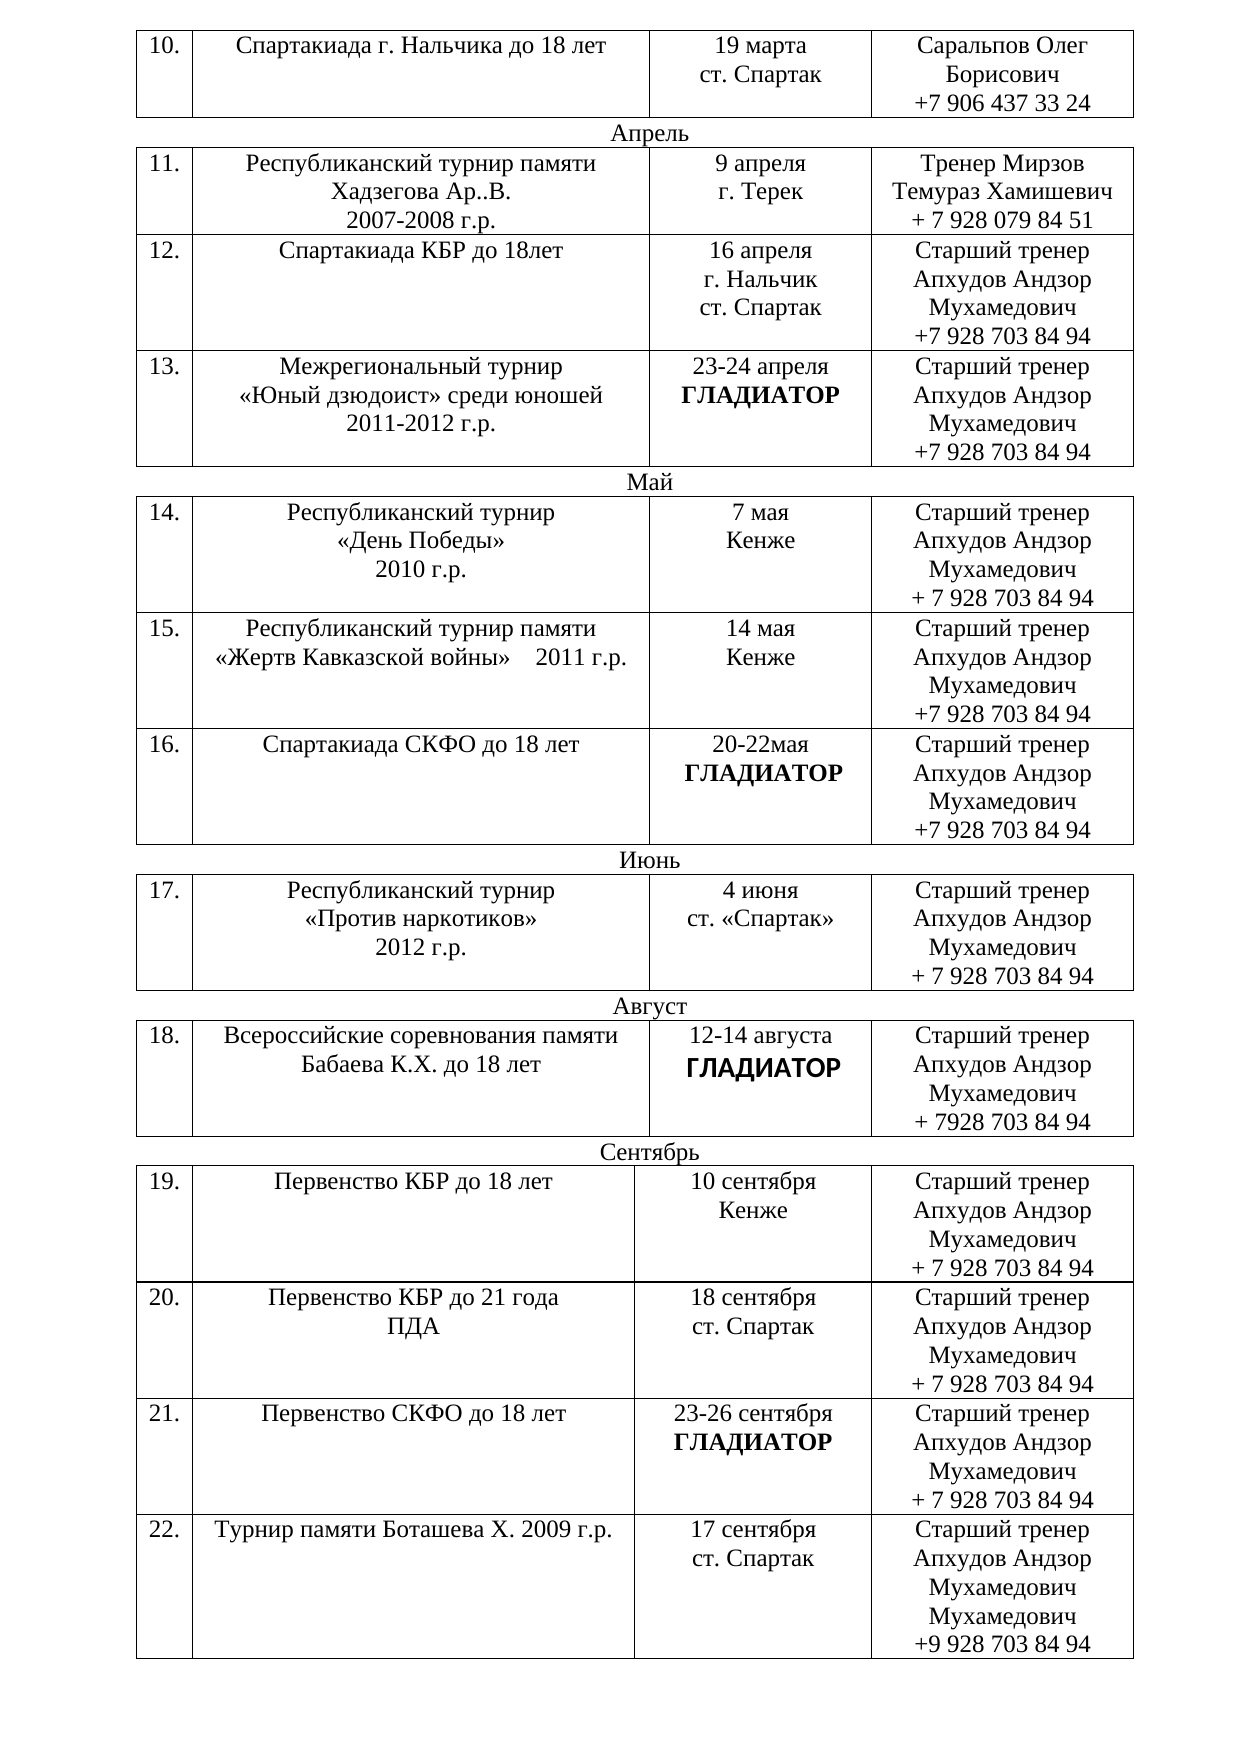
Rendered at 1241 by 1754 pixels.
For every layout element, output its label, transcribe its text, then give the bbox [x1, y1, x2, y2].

table_cell Спартакиада г. Нальчика до 18 лет [193, 31, 649, 117]
text Июнь [148, 845, 1152, 874]
table_cell 17 сентября ст. Спартак [635, 1515, 871, 1658]
table_cell Спартакиада КБР до 18лет [193, 235, 649, 350]
table_header 14. [137, 497, 192, 612]
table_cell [872, 235, 1133, 350]
table_cell 22. [137, 1515, 192, 1658]
table_cell 21. [137, 1399, 192, 1513]
table_cell Межрегиональный турнир «Юный дзюдоист» среди юношей 2011-2012 г.р. [193, 351, 649, 466]
table_header Республиканский турнир «Против наркотиков» 2012 г.р. [193, 875, 649, 990]
table_cell Старший тренер Апхудов Андзор Мухамедович +7 928 703 84 94 [872, 351, 1133, 466]
table_cell 12. [137, 235, 192, 350]
table_header Всероссийские соревнования памяти Бабаева К.Х. до 18 лет [193, 1021, 649, 1136]
table_header Старший тренер Апхудов Андзор Мухамедович + 7 928 703 84 94 [872, 875, 1133, 990]
table_cell 10. [137, 31, 192, 117]
table_cell Первенство СКФО до 18 лет [193, 1399, 634, 1513]
table_cell 13. [137, 351, 192, 466]
table_header 11. [137, 148, 192, 234]
table_cell 23-26 сентября ГЛАДИАТОР [635, 1399, 871, 1513]
table_cell Спартакиада СКФО до 18 лет [193, 729, 649, 844]
text Август [148, 991, 1152, 1019]
text Апрель [148, 118, 1152, 147]
table_cell 15. [137, 613, 192, 728]
table_header 19. [137, 1166, 192, 1281]
table_cell Республиканский турнир памяти «Жертв Кавказской войны» 2011 г.р. [193, 613, 649, 728]
table_cell Старший тренер Апхудов Андзор Мухамедович + 7 928 703 84 94 [872, 1283, 1133, 1397]
table_header 18. [137, 1021, 192, 1136]
table_cell 16 апреля г. Нальчик ст. Спартак [650, 235, 871, 350]
table_cell 20. [137, 1283, 192, 1397]
table_header Республиканский турнир памяти Хадзегова Ар..В. 2007-2008 г.р. [193, 148, 649, 234]
text Сентябрь [148, 1137, 1152, 1165]
table_cell Турнир памяти Боташева Х. 2009 г.р. [193, 1515, 634, 1658]
table_cell Старший тренер Апхудов Андзор Мухамедович + 7 928 703 84 94 [872, 1399, 1133, 1513]
table_header 12-14 августа ГЛАДИАТОР [650, 1021, 871, 1136]
table_cell Первенство КБР до 21 года ПДА [193, 1283, 634, 1397]
table_cell 20-22мая ГЛАДИАТОР [650, 729, 871, 844]
table_cell Старший тренер Апхудов Андзор Мухамедович +7 928 703 84 94 [872, 729, 1133, 844]
table_cell 19 марта ст. Спартак [650, 31, 871, 117]
table_cell Старший тренер Апхудов Андзор Мухамедович Мухамедович +9 928 703 84 94 [872, 1515, 1133, 1658]
table_header 7 мая Кенже [650, 497, 871, 612]
table_header Республиканский турнир «День Победы» 2010 г.р. [193, 497, 649, 612]
text Май [148, 467, 1152, 496]
table_header Тренер Мирзов Темураз Хамишевич + 7 928 079 84 51 [872, 148, 1133, 234]
table_header 9 апреля г. Терек [650, 148, 871, 234]
table_cell 18 сентября ст. Спартак [635, 1283, 871, 1397]
table_header Старший тренер Апхудов Андзор Мухамедович + 7 928 703 84 94 [872, 1166, 1133, 1281]
table_header Старший тренер Апхудов Андзор Мухамедович + 7 928 703 84 94 [872, 497, 1133, 612]
table_header Первенство КБР до 18 лет [193, 1166, 634, 1281]
table_header 4 июня ст. «Спартак» [650, 875, 871, 990]
table_cell Саральпов Олег Борисович +7 906 437 33 24 [872, 31, 1133, 117]
table_cell 16. [137, 729, 192, 844]
table_cell 14 мая Кенже [650, 613, 871, 728]
table_header 17. [137, 875, 192, 990]
table_header 10 сентября Кенже [635, 1166, 871, 1281]
table_cell Старший тренер Апхудов Андзор Мухамедович +7 928 703 84 94 [872, 613, 1133, 728]
table_header Старший тренер Апхудов Андзор Мухамедович + 7928 703 84 94 [872, 1021, 1133, 1136]
table_cell 23-24 апреля ГЛАДИАТОР [650, 351, 871, 466]
